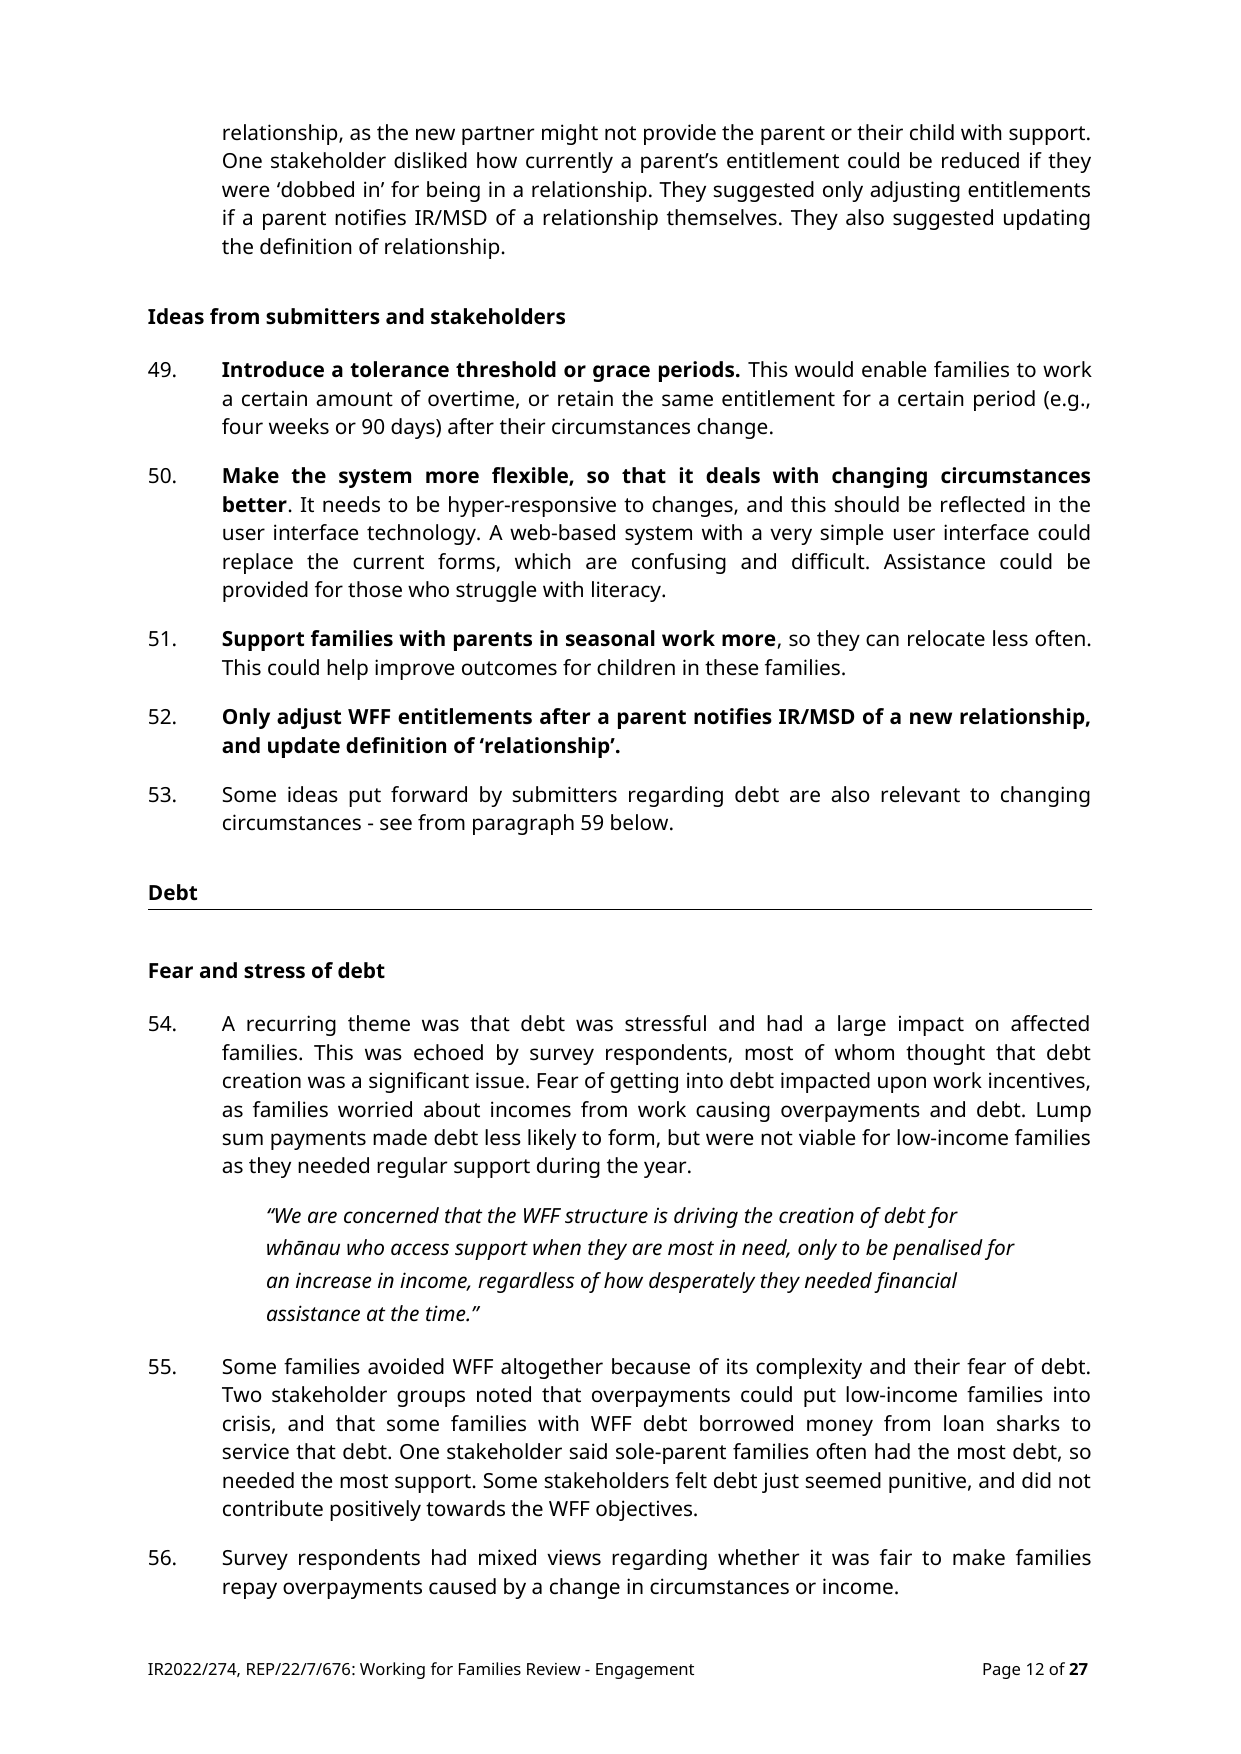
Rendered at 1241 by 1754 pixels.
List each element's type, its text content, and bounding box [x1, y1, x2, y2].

list Only adjust WFF entitlements after a parent notifies IR/MSD of a new relationship, and update definition of ‘relationship’. [148, 702, 1092, 759]
list Make the system more flexible, so that it deals with changing circumstances better. It needs to be hyper-responsive to changes, and this should be reflected in the user interface technology. A web-based system with a very simple user interface could replace the current forms, which are confusing and difficult. Assistance could be provided for those who struggle with literacy. [148, 462, 1092, 604]
subtitle Ideas from submitters and stakeholders [148, 302, 1092, 330]
list Survey respondents had mixed views regarding whether it was fair to make families repay overpayments caused by a change in circumstances or income. [148, 1543, 1092, 1600]
list Some families avoided WFF altogether because of its complexity and their fear of debt. Two stakeholder groups noted that overpayments could put low-income families into crisis, and that some families with WFF debt borrowed money from loan sharks to service that debt. One stakeholder said sole-parent families often had the most debt, so needed the most support. Some stakeholders felt debt just seemed punitive, and did not contribute positively towards the WFF objectives. [148, 1352, 1092, 1523]
subtitle Fear and stress of debt [148, 956, 1092, 984]
list Support families with parents in seasonal work more, so they can relocate less often. This could help improve outcomes for children in these families. [148, 624, 1092, 681]
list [148, 118, 1092, 260]
list Some ideas put forward by submitters regarding debt are also relevant to changing circumstances - see from paragraph 59 below. [148, 780, 1092, 837]
text “We are concerned that the WFF structure is driving the creation of debt for whānau who access support when they are most in need, only to be penalised for an increase in income, regardless of how desperately they needed financial assistance at the time.” [266, 1201, 1019, 1327]
list Introduce a tolerance threshold or grace periods. This would enable families to work a certain amount of overtime, or retain the same entitlement for a certain period (e.g., four weeks or 90 days) after their circumstances change. [148, 355, 1092, 441]
subtitle Debt [148, 878, 1092, 909]
list A recurring theme was that debt was stressful and had a large impact on affected families. This was echoed by survey respondents, most of whom thought that debt creation was a significant issue. Fear of getting into debt impacted upon work incentives, as families worried about incomes from work causing overpayments and debt. Lump sum payments made debt less likely to form, but were not viable for low-income families as they needed regular support during the year. [148, 1009, 1092, 1180]
